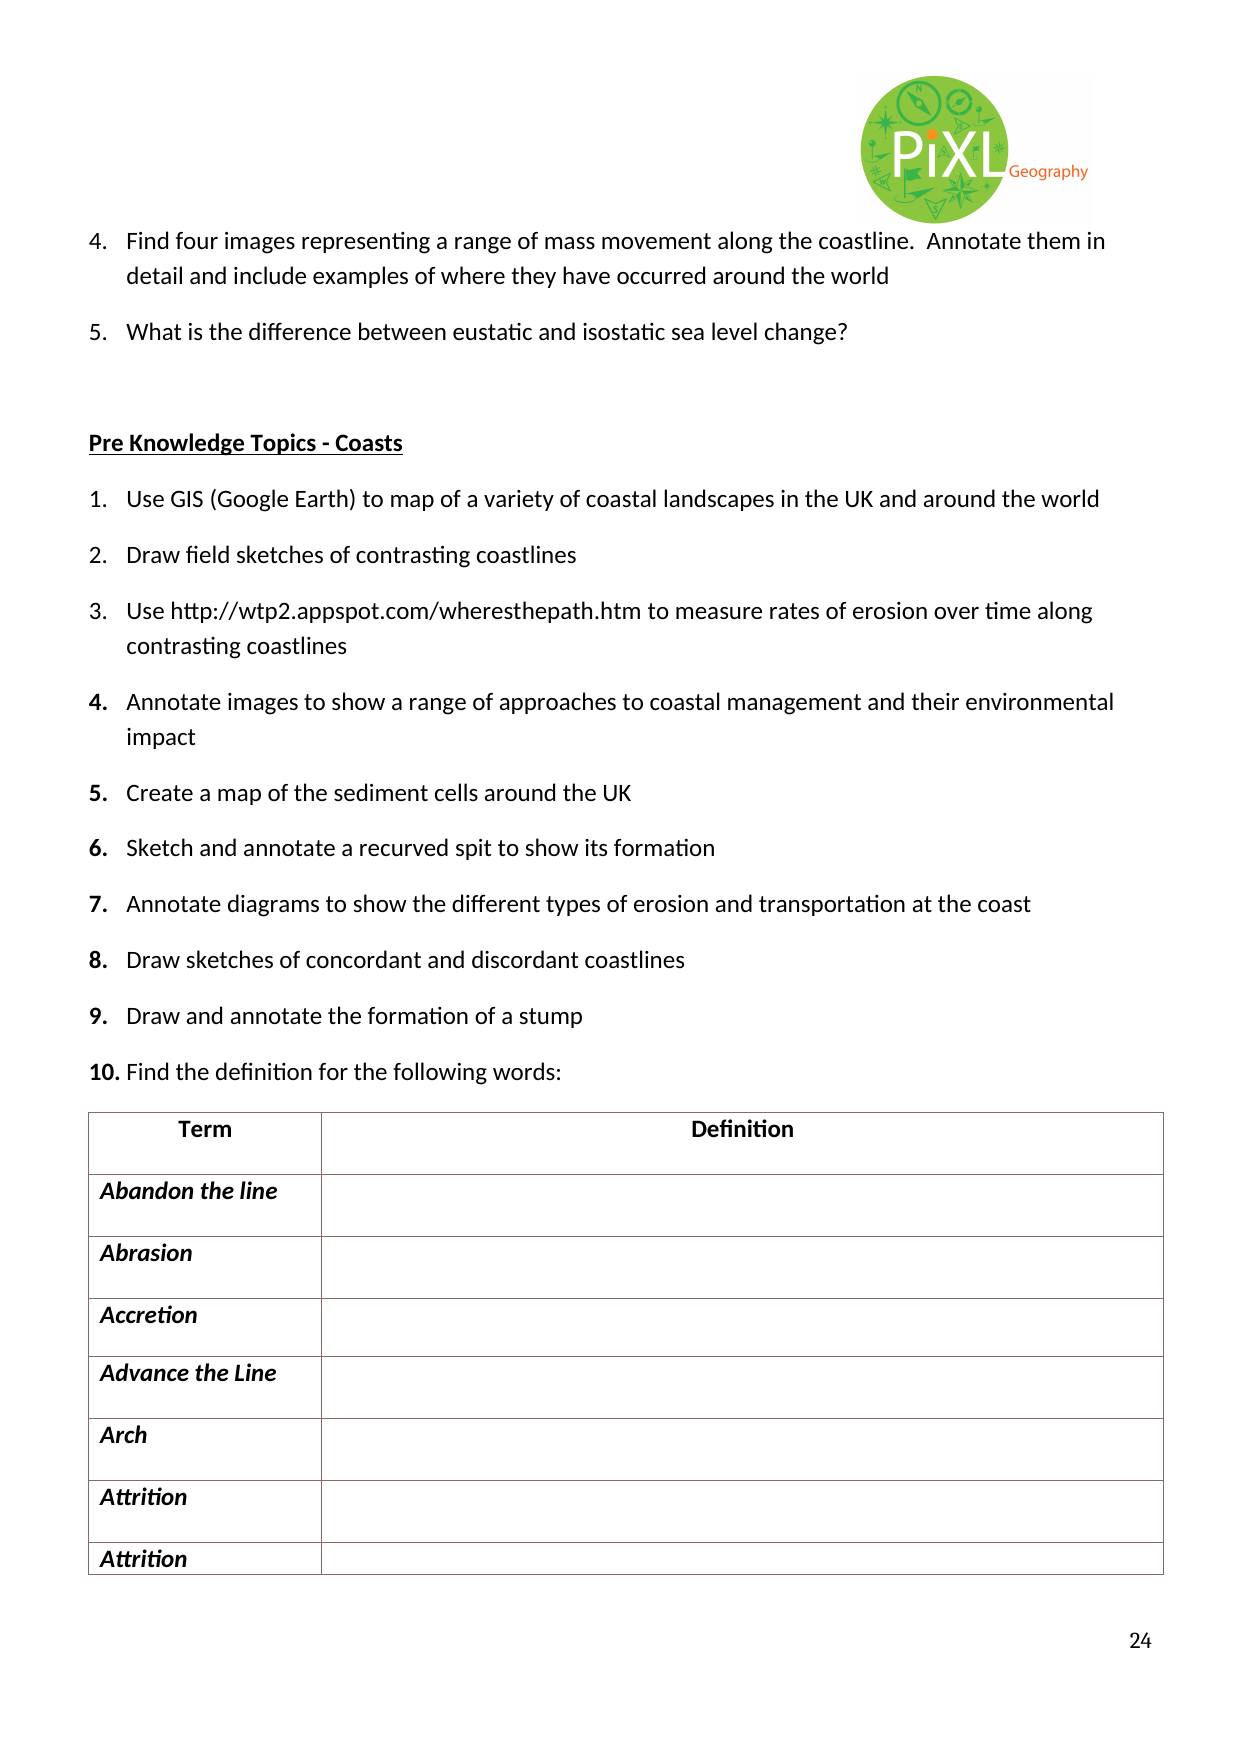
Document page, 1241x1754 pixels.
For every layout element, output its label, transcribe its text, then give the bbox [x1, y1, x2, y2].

table_cell [322, 1299, 1163, 1356]
table_cell Attrition [89, 1543, 321, 1574]
table_cell [322, 1419, 1163, 1480]
list Annotate diagrams to show the different types of erosion and transportation at the coast [89, 888, 1152, 919]
list Find four images representing a range of mass movement along the coastline. Annotate them in detail and include examples of where they have occurred around the world [89, 225, 1152, 291]
table_cell [322, 1175, 1163, 1236]
text Pre Knowledge Topics - Coasts [89, 427, 1152, 458]
table_header Definition [322, 1113, 1163, 1174]
table_cell Advance the Line [89, 1357, 321, 1418]
table_cell Arch [89, 1419, 321, 1480]
list Use GIS (Google Earth) to map of a variety of coastal landscapes in the UK and around the world [89, 483, 1152, 514]
list Draw sketches of concordant and discordant coastlines [89, 944, 1152, 975]
table_cell [322, 1543, 1163, 1574]
list Draw field sketches of contrasting coastlines [89, 539, 1152, 570]
list Annotate images to show a range of approaches to coastal management and their environmental impact [89, 686, 1152, 751]
table_cell Accretion [89, 1299, 321, 1356]
list Create a map of the sediment cells around the UK [89, 777, 1152, 807]
list What is the difference between eustatic and isostatic sea level change? [89, 316, 1152, 346]
picture [856, 73, 1093, 225]
table_cell [322, 1481, 1163, 1542]
list Draw and annotate the formation of a stump [89, 1000, 1152, 1031]
table_cell Abandon the line [89, 1175, 321, 1236]
table_header Term [89, 1113, 321, 1174]
table_cell Attrition [89, 1481, 321, 1542]
list Sketch and annotate a recurved spit to show its formation [89, 832, 1152, 863]
table_cell [322, 1357, 1163, 1418]
table_cell Abrasion [89, 1237, 321, 1298]
list Use http://wtp2.appspot.com/wheresthepath.htm to measure rates of erosion over time along contrasting coastlines [89, 595, 1152, 661]
table_cell [322, 1237, 1163, 1298]
list Find the definition for the following words: [89, 1056, 1152, 1086]
